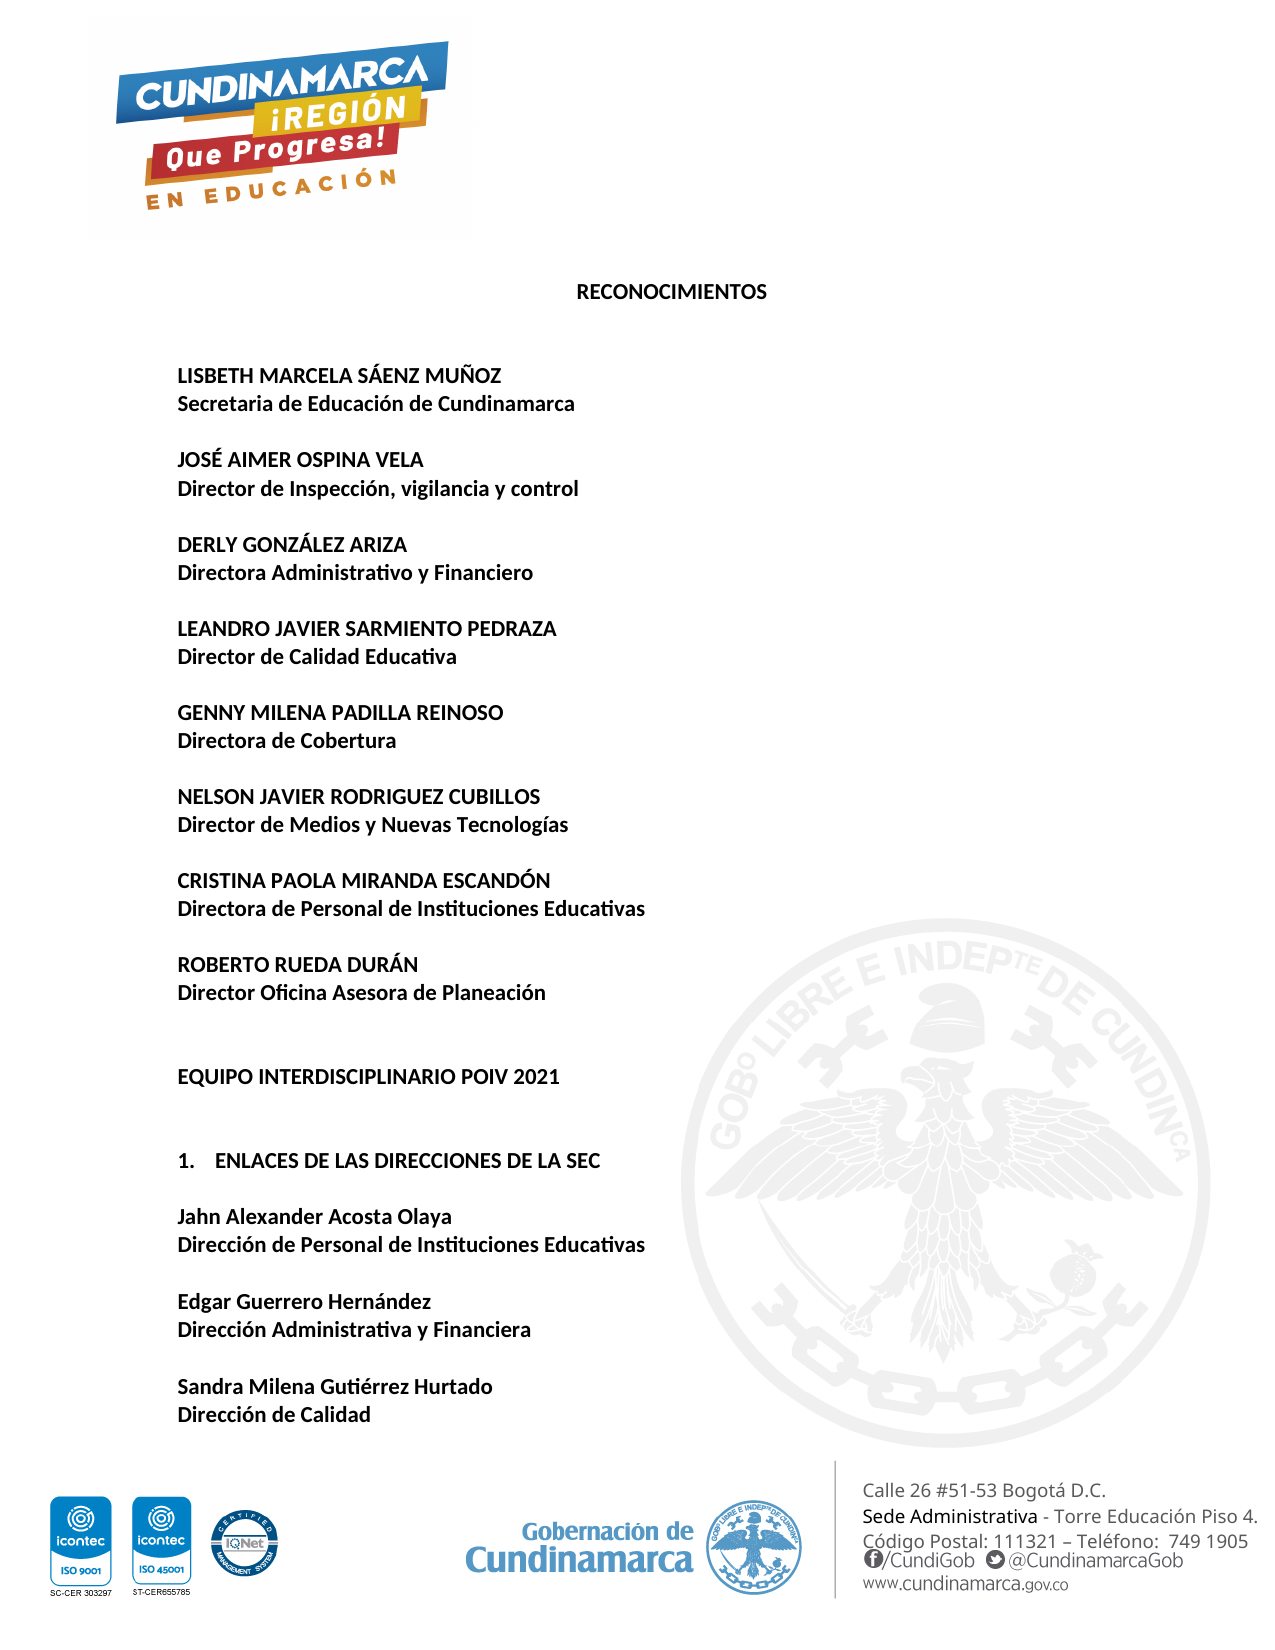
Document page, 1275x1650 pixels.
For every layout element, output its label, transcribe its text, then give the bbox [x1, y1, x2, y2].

text Edgar Guerrero Hernández [177, 1287, 1166, 1315]
text DERLY GONZÁLEZ ARIZA [177, 530, 1166, 558]
text Directora de Cobertura [177, 726, 1166, 754]
text CRISTINA PAOLA MIRANDA ESCANDÓN [177, 866, 1166, 894]
text Director Oficina Asesora de Planeación [177, 978, 1166, 1006]
picture [86, 16, 479, 241]
text Secretaria de Educación de Cundinamarca [177, 389, 1166, 418]
text EQUIPO INTERDISCIPLINARIO POIV 2021 [177, 1062, 1166, 1090]
text Director de Medios y Nuevas Tecnologías [177, 810, 1166, 838]
text Dirección de Calidad [177, 1400, 1166, 1428]
text Jahn Alexander Acosta Olaya [177, 1202, 1166, 1230]
text Dirección Administrativa y Financiera [177, 1315, 1166, 1343]
text Directora Administrativo y Financiero [177, 558, 1166, 586]
text JOSÉ AIMER OSPINA VELA [177, 446, 1166, 474]
list ENLACES DE LAS DIRECCIONES DE LA SEC [177, 1146, 1166, 1174]
text LISBETH MARCELA SÁENZ MUÑOZ [177, 362, 1166, 389]
text LEANDRO JAVIER SARMIENTO PEDRAZA [177, 614, 1166, 642]
text ROBERTO RUEDA DURÁN [177, 950, 1166, 978]
text Directora de Personal de Instituciones Educativas [177, 894, 1166, 922]
text NELSON JAVIER RODRIGUEZ CUBILLOS [177, 782, 1166, 810]
text Director de Inspección, vigilancia y control [177, 474, 1166, 502]
text RECONOCIMIENTOS [177, 277, 1166, 306]
text GENNY MILENA PADILLA REINOSO [177, 698, 1166, 726]
picture [0, 899, 1262, 1640]
text Dirección de Personal de Instituciones Educativas [177, 1230, 1166, 1258]
text Director de Calidad Educativa [177, 642, 1166, 670]
text Sandra Milena Gutiérrez Hurtado [177, 1372, 1166, 1400]
